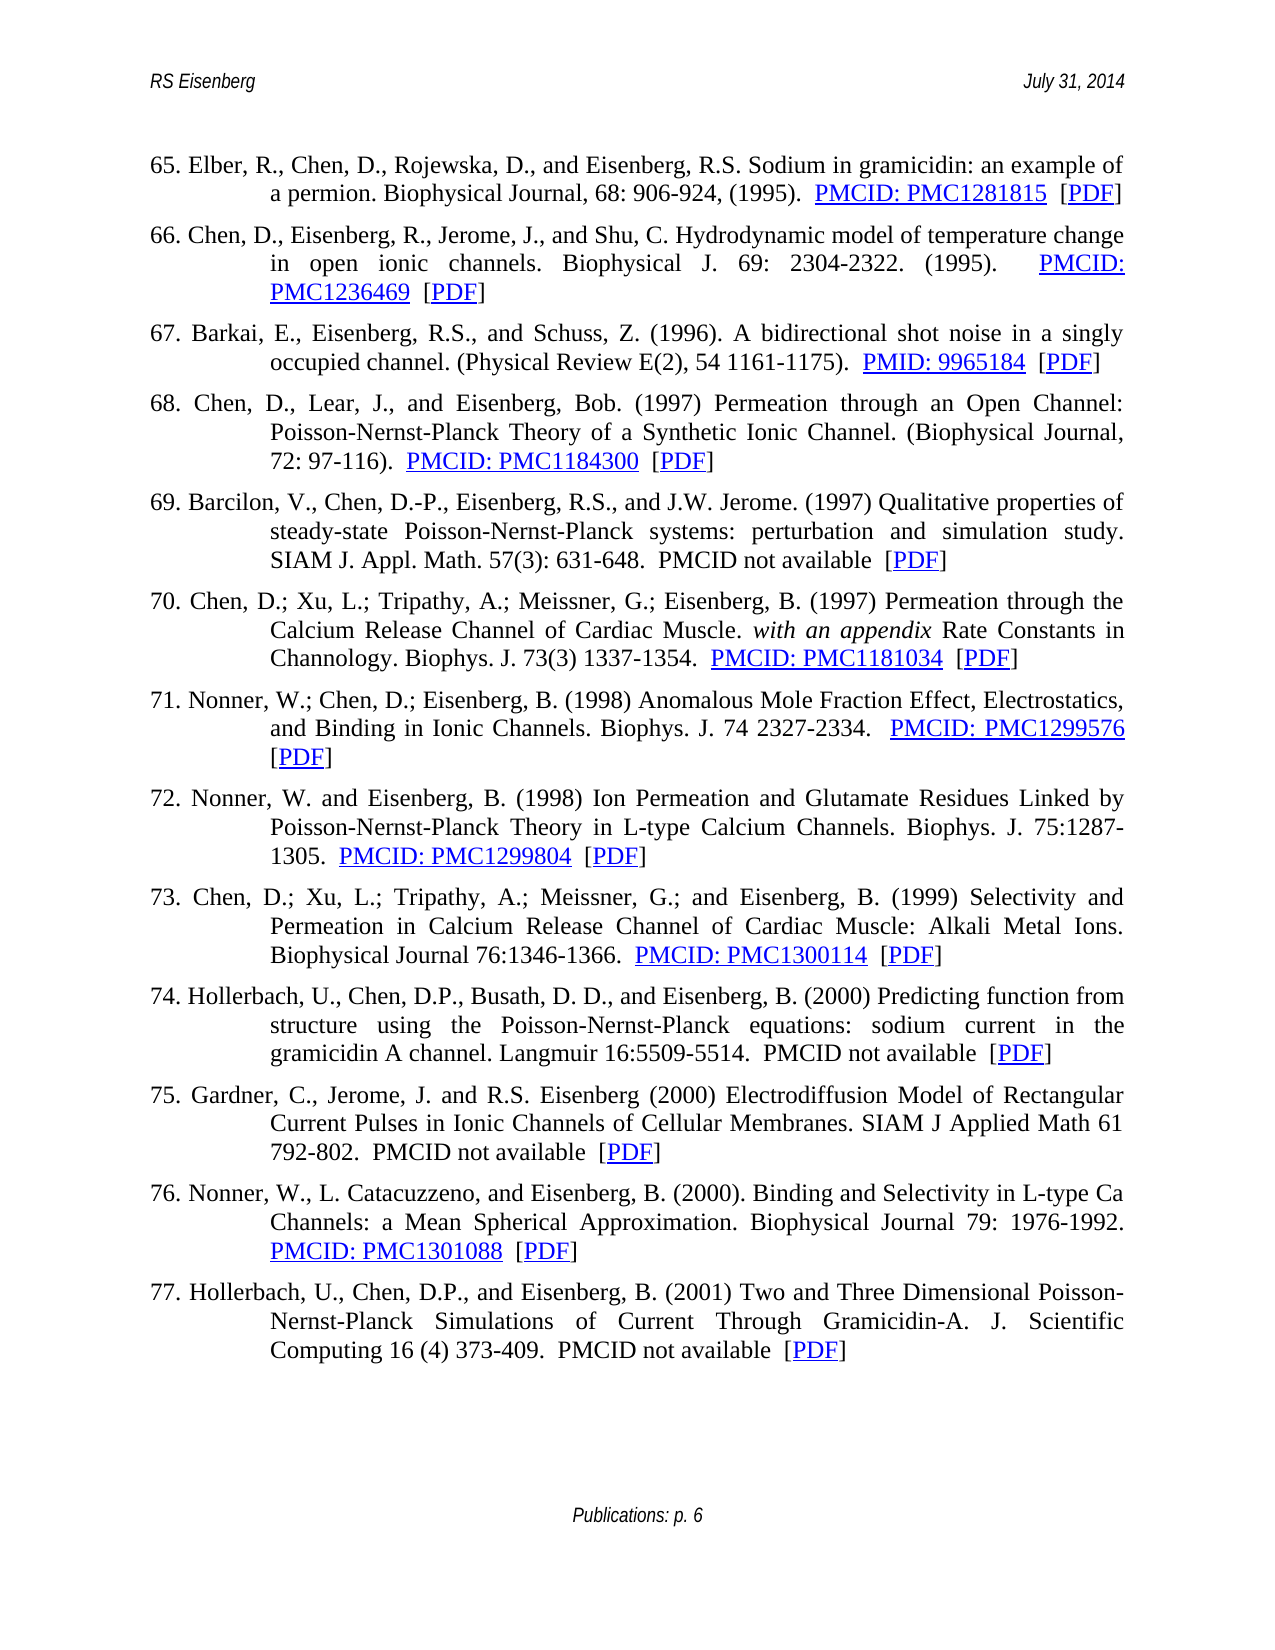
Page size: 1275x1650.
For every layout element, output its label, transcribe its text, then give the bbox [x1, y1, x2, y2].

text 69. Barcilon, V., Chen, D.-P., Eisenberg, R.S., and J.W. Jerome. (1997) Qualitative properties of steady-state Poisson-Nernst-Planck systems: perturbation and simulation study. SIAM J. Appl. Math. 57(3): 631-648. PMCID not available [PDF] [150, 487, 1125, 573]
text 72. Nonner, W. and Eisenberg, B. (1998) Ion Permeation and Glutamate Residues Linked by Poisson-Nernst-Planck Theory in L-type Calcium Channels. Biophys. J. 75:1287-1305. PMCID: PMC1299804 [PDF] [150, 783, 1125, 870]
text 70. Chen, D.; Xu, L.; Tripathy, A.; Meissner, G.; Eisenberg, B. (1997) Permeation through the Calcium Release Channel of Cardiac Muscle. with an appendix Rate Constants in Channology. Biophys. J. 73(3) 1337-1354. PMCID: PMC1181034 [PDF] [150, 586, 1125, 672]
text 74. Hollerbach, U., Chen, D.P., Busath, D. D., and Eisenberg, B. (2000) Predicting function from structure using the Poisson-Nernst-Planck equations: sodium current in the gramicidin A channel. Langmuir 16:5509-5514. PMCID not available [PDF] [150, 981, 1125, 1067]
text 73. Chen, D.; Xu, L.; Tripathy, A.; Meissner, G.; and Eisenberg, B. (1999) Selectivity and Permeation in Calcium Release Channel of Cardiac Muscle: Alkali Metal Ions. Biophysical Journal 76:1346-1366. PMCID: PMC1300114 [PDF] [150, 882, 1125, 968]
text 76. Nonner, W., L. Catacuzzeno, and Eisenberg, B. (2000). Binding and Selectivity in L-type Ca Channels: a Mean Spherical Approximation. Biophysical Journal 79: 1976-1992. PMCID: PMC1301088 [PDF] [150, 1178, 1125, 1265]
text 68. Chen, D., Lear, J., and Eisenberg, Bob. (1997) Permeation through an Open Channel: Poisson-Nernst-Planck Theory of a Synthetic Ionic Channel. (Biophysical Journal, 72: 97-116). PMCID: PMC1184300 [PDF] [150, 388, 1125, 475]
text 71. Nonner, W.; Chen, D.; Eisenberg, B. (1998) Anomalous Mole Fraction Effect, Electrostatics, and Binding in Ionic Channels. Biophys. J. 74 2327-2334. PMCID: PMC1299576 [PDF] [150, 685, 1125, 771]
text 75. Gardner, C., Jerome, J. and R.S. Eisenberg (2000) Electrodiffusion Model of Rectangular Current Pulses in Ionic Channels of Cellular Membranes. SIAM J Applied Math 61 792-802. PMCID not available [PDF] [150, 1080, 1125, 1166]
text 66. Chen, D., Eisenberg, R., Jerome, J., and Shu, C. Hydrodynamic model of temperature change in open ionic channels. Biophysical J. 69: 2304-2322. (1995). PMCID: PMC1236469 [PDF] [150, 220, 1125, 306]
text 77. Hollerbach, U., Chen, D.P., and Eisenberg, B. (2001) Two and Three Dimensional Poisson-Nernst-Planck Simulations of Current Through Gramicidin-A. J. Scientific Computing 16 (4) 373-409. PMCID not available [PDF] [150, 1277, 1125, 1363]
text 67. Barkai, E., Eisenberg, R.S., and Schuss, Z. (1996). A bidirectional shot noise in a singly occupied channel. (Physical Review E(2), 54 1161-1175). PMID: 9965184 [PDF] [150, 318, 1125, 376]
text 65. Elber, R., Chen, D., Rojewska, D., and Eisenberg, R.S. Sodium in gramicidin: an example of a permion. Biophysical Journal, 68: 906-924, (1995). PMCID: PMC1281815 [PDF] [150, 150, 1125, 207]
